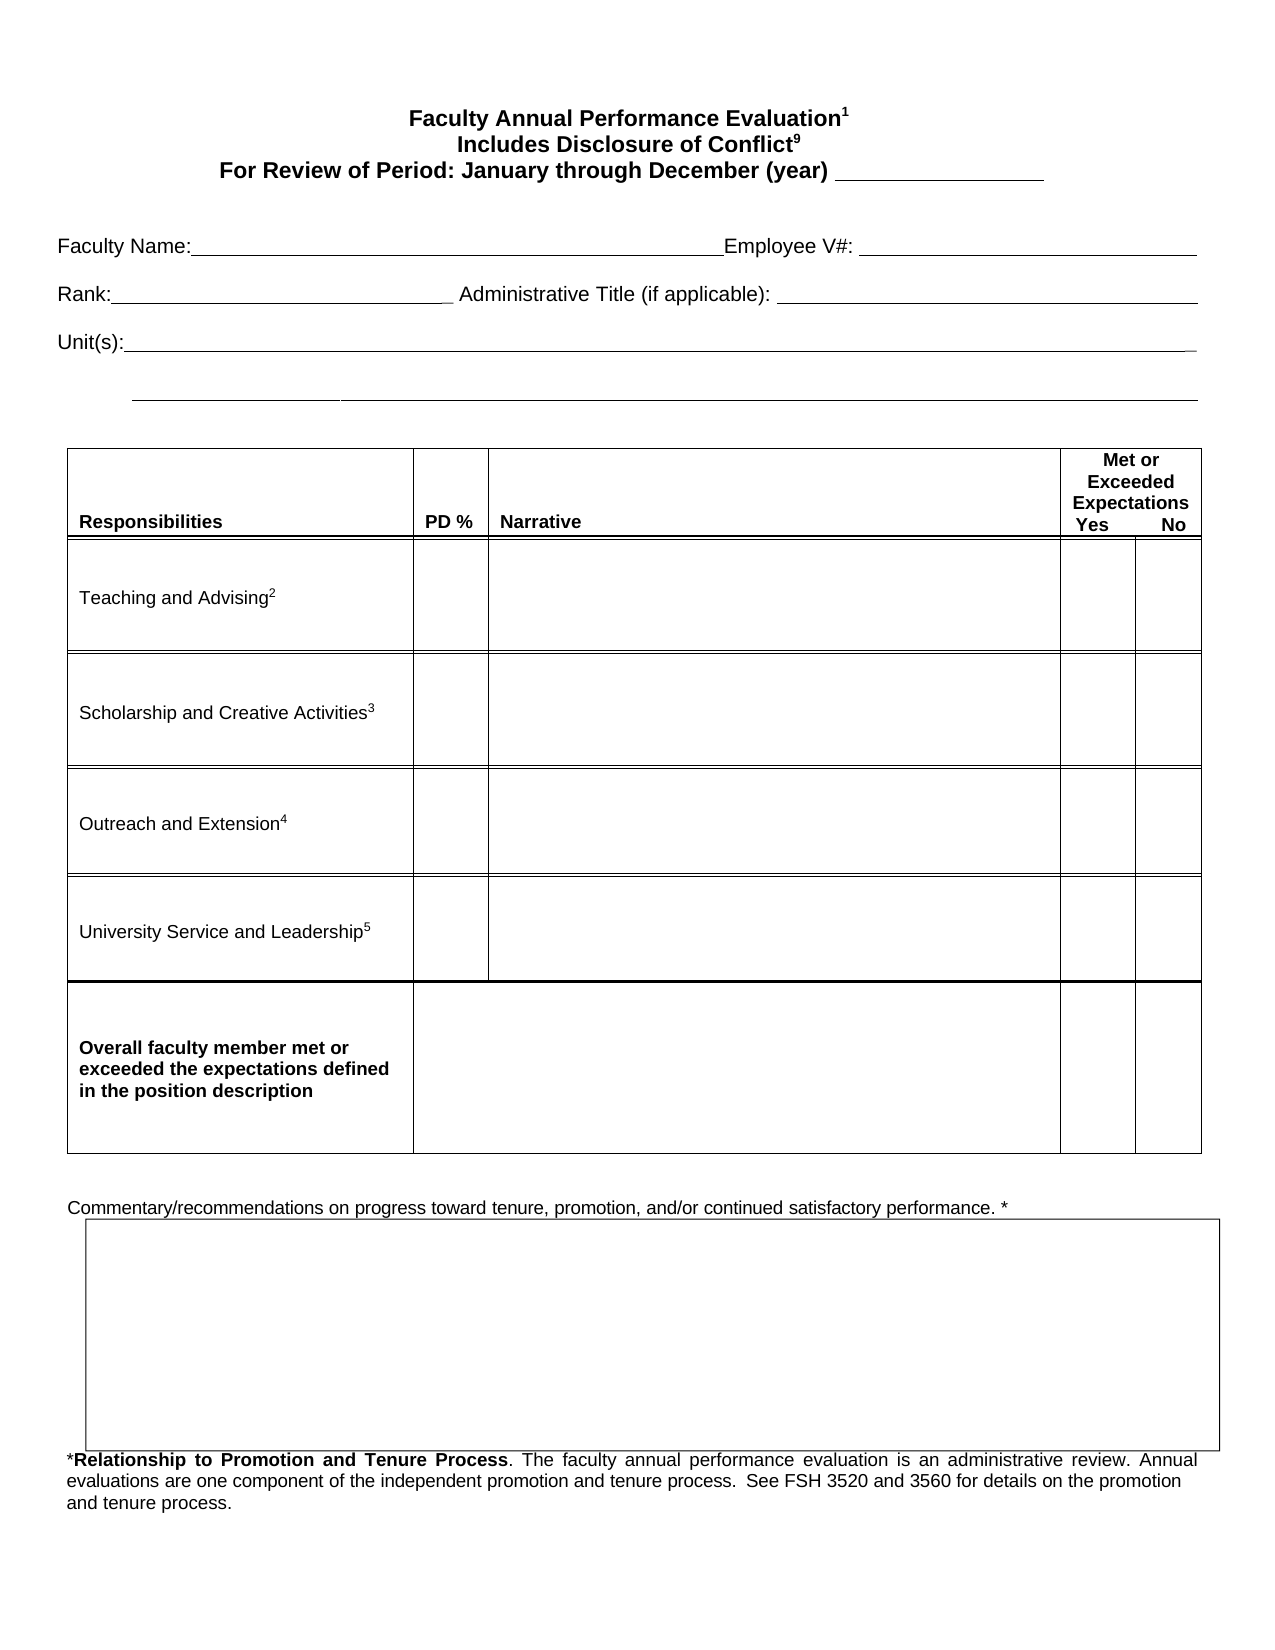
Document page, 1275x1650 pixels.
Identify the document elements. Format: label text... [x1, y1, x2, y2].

title For Review of Period: January through December (year) [48, 157, 1214, 184]
table_cell [414, 654, 488, 764]
table_cell Teaching and Advising2 [68, 540, 413, 649]
table_cell Scholarship and Creative Activities3 [68, 654, 413, 764]
table_cell [489, 654, 1060, 764]
table_header Met or Exceeded Expectations Yes No [1061, 449, 1201, 535]
table_cell [414, 769, 488, 872]
table_cell University Service and Leadership5 [68, 877, 413, 980]
table_header PD % [414, 449, 488, 535]
table_cell [1136, 983, 1201, 1153]
text Rank: _ Administrative Title (if applicable): [57, 282, 1214, 306]
text Unit(s): _ [57, 330, 1214, 354]
title Faculty Annual Performance Evaluation1 Includes Disclosure of Conflict9 [408, 104, 849, 157]
text Commentary/recommendations on progress toward tenure, promotion, and/or continued satisfactory performance. * [67, 1197, 1214, 1219]
table_cell [1061, 877, 1135, 980]
table_cell [489, 877, 1060, 980]
table_cell [489, 769, 1060, 872]
table_header Responsibilities [68, 449, 413, 535]
table_cell [414, 983, 1060, 1153]
table_cell Outreach and Extension4 [68, 769, 413, 872]
table_cell [414, 877, 488, 980]
table_cell [1136, 654, 1201, 764]
table_cell [1061, 654, 1135, 764]
table_cell [1136, 769, 1201, 872]
table_header Narrative [489, 449, 1060, 535]
table_cell [489, 540, 1060, 649]
table_cell [1061, 983, 1135, 1153]
text *Relationship to Promotion and Tenure Process. The faculty annual performance evaluation is an administrative review. Annual [66, 1451, 1214, 1470]
table_cell [1136, 540, 1201, 649]
table_cell Overall faculty member met or exceeded the expectations defined in the position description [68, 983, 413, 1153]
text Faculty Name: Employee V#: [57, 234, 1214, 258]
table_cell [1061, 769, 1135, 872]
text evaluations are one component of the independent promotion and tenure process. See FSH 3520 and 3560 for details on the promotion and tenure process. [66, 1470, 1214, 1513]
table_cell [414, 540, 488, 649]
table_cell [1061, 540, 1135, 649]
table_cell [1136, 877, 1201, 980]
